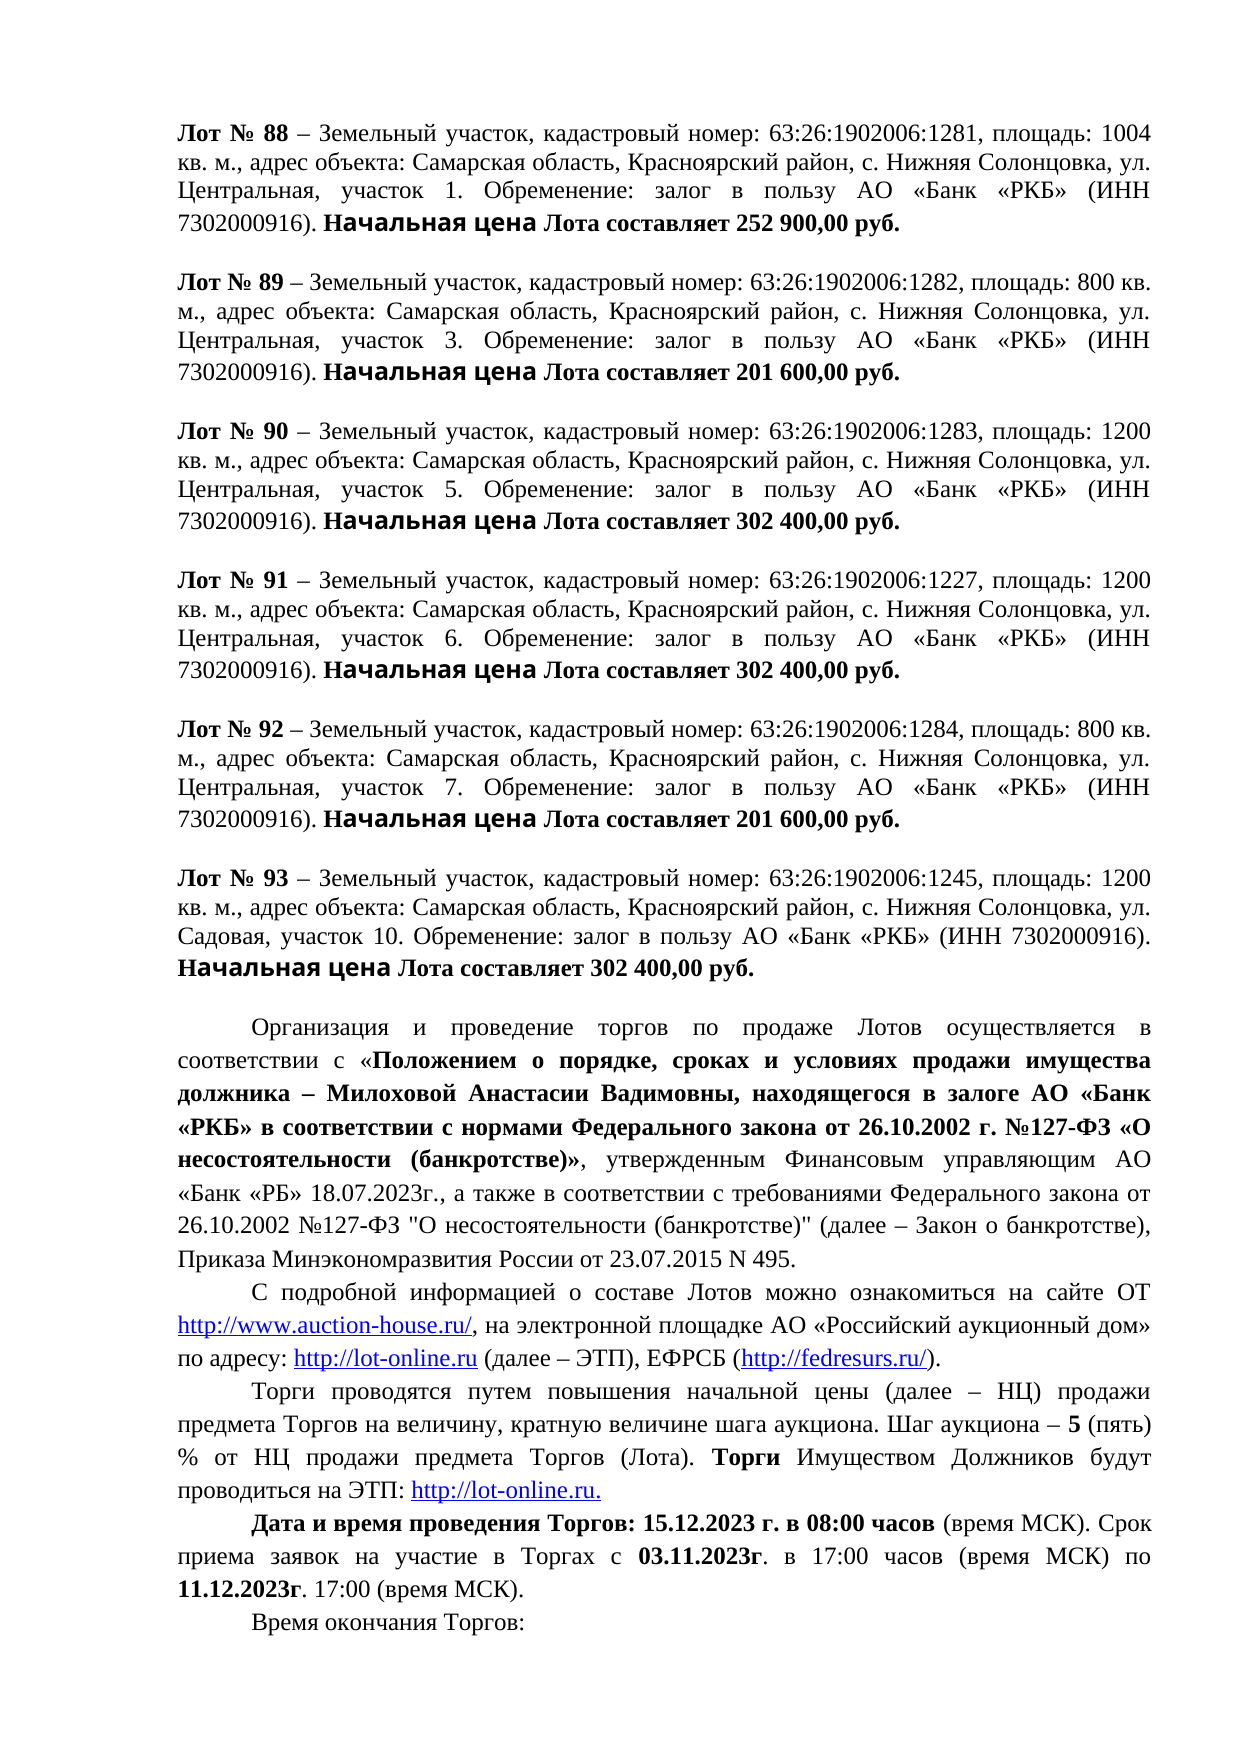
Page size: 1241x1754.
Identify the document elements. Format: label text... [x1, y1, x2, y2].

text С подробной информацией о составе Лотов можно ознакомиться на сайте ОТ http://www.auction-house.ru/, на электронной площадке АО «Российский аукционный дом» по адресу: http://lot-online.ru (далее – ЭТП), ЕФРСБ (http://fedresurs.ru/). [177, 1277, 1152, 1371]
text Дата и время проведения Торгов: 15.12.2023 г. в 08:00 часов (время МСК). Срок приема заявок на участие в Торгах с 03.11.2023г. в 17:00 часов (время МСК) по 11.12.2023г. 17:00 (время МСК). [177, 1508, 1152, 1603]
text Лот № 92 – Земельный участок, кадастровый номер: 63:26:1902006:1284, площадь: 800 кв. м., адрес объекта: Самарская область, Красноярский район, с. Нижняя Солонцовка, ул. Центральная, участок 7. Обременение: залог в пользу АО «Банк «РКБ» (ИНН 7302000916). Начальная цена Лота составляет 201 600,00 руб. [177, 714, 1152, 835]
text Организация и проведение торгов по продаже Лотов осуществляется в соответствии с «Положением о порядке, сроках и условиях продажи имущества должника – Милоховой Анастасии Вадимовны, находящегося в залоге АО «Банк «РКБ» в соответствии с нормами Федерального закона от 26.10.2002 г. №127-ФЗ «О несостоятельности (банкротстве)», утвержденным Финансовым управляющим АО «Банк «РБ» 18.07.2023г., а также в соответствии с требованиями Федерального закона от 26.10.2002 №127-ФЗ "О несостоятельности (банкротстве)" (далее – Закон о банкротстве), Приказа Минэкономразвития России от 23.07.2015 N 495. [177, 1012, 1152, 1272]
text Время окончания Торгов: [177, 1607, 1152, 1636]
text Лот № 90 – Земельный участок, кадастровый номер: 63:26:1902006:1283, площадь: 1200 кв. м., адрес объекта: Самарская область, Красноярский район, с. Нижняя Солонцовка, ул. Центральная, участок 5. Обременение: залог в пользу АО «Банк «РКБ» (ИНН 7302000916). Начальная цена Лота составляет 302 400,00 руб. [177, 416, 1152, 537]
text Торги проводятся путем повышения начальной цены (далее – НЦ) продажи предмета Торгов на величину, кратную величине шага аукциона. Шаг аукциона – 5 (пять) % от НЦ продажи предмета Торгов (Лота). Торги Имуществом Должников будут проводиться на ЭТП: http://lot-online.ru. [177, 1376, 1152, 1503]
text Лот № 91 – Земельный участок, кадастровый номер: 63:26:1902006:1227, площадь: 1200 кв. м., адрес объекта: Самарская область, Красноярский район, с. Нижняя Солонцовка, ул. Центральная, участок 6. Обременение: залог в пользу АО «Банк «РКБ» (ИНН 7302000916). Начальная цена Лота составляет 302 400,00 руб. [177, 565, 1152, 686]
text Лот № 93 – Земельный участок, кадастровый номер: 63:26:1902006:1245, площадь: 1200 кв. м., адрес объекта: Самарская область, Красноярский район, с. Нижняя Солонцовка, ул. Садовая, участок 10. Обременение: залог в пользу АО «Банк «РКБ» (ИНН 7302000916). Начальная цена Лота составляет 302 400,00 руб. [177, 863, 1152, 984]
text Лот № 88 – Земельный участок, кадастровый номер: 63:26:1902006:1281, площадь: 1004 кв. м., адрес объекта: Самарская область, Красноярский район, с. Нижняя Солонцовка, ул. Центральная, участок 1. Обременение: залог в пользу АО «Банк «РКБ» (ИНН 7302000916). Начальная цена Лота составляет 252 900,00 руб. [177, 118, 1152, 238]
text Лот № 89 – Земельный участок, кадастровый номер: 63:26:1902006:1282, площадь: 800 кв. м., адрес объекта: Самарская область, Красноярский район, с. Нижняя Солонцовка, ул. Центральная, участок 3. Обременение: залог в пользу АО «Банк «РКБ» (ИНН 7302000916). Начальная цена Лота составляет 201 600,00 руб. [177, 267, 1152, 387]
